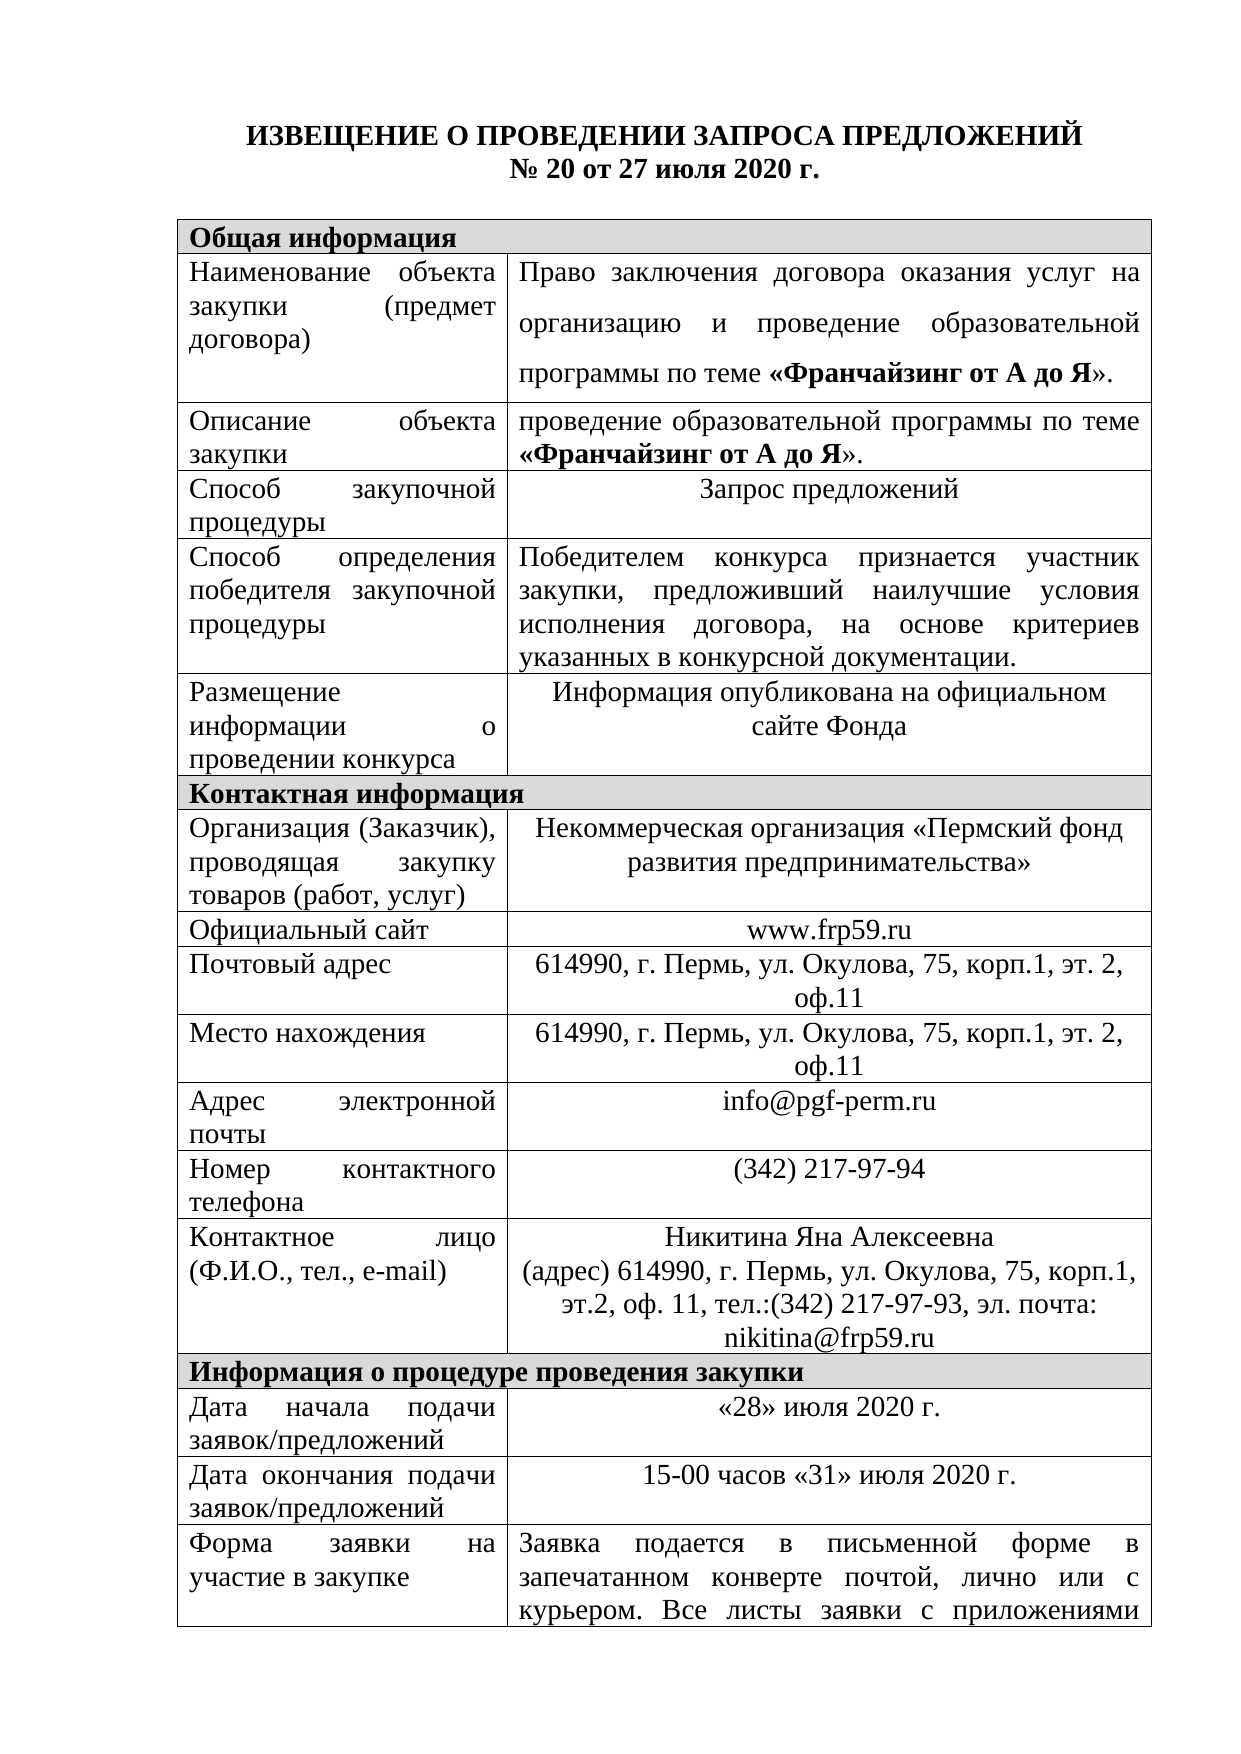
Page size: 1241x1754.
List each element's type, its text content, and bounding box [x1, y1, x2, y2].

table_cell www.frp59.ru [508, 912, 1151, 946]
table_cell info@pgf-perm.ru [508, 1083, 1151, 1150]
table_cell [178, 1525, 507, 1626]
table_cell Описание объекта закупки [178, 403, 507, 470]
text ИЗВЕЩЕНИЕ О ПРОВЕДЕНИИ ЗАПРОСА ПРЕДЛОЖЕНИЙ [177, 118, 1152, 152]
table_cell Некоммерческая организация «Пермский фонд развития предпринимательства» [508, 810, 1151, 911]
table_cell «28» июля 2020 г. [508, 1389, 1151, 1456]
table_cell Дата начала подачи заявок/предложений [178, 1389, 507, 1456]
table_cell 614990, г. Пермь, ул. Окулова, 75, корп.1, эт. 2, оф.11 [508, 1015, 1151, 1082]
table_cell Размещение информации о проведении конкурса [178, 674, 507, 775]
table_cell Информация опубликована на официальном сайте Фонда [508, 674, 1151, 775]
table_cell 614990, г. Пермь, ул. Окулова, 75, корп.1, эт. 2, оф.11 [508, 947, 1151, 1014]
table_cell Дата окончания подачи заявок/предложений [178, 1457, 507, 1524]
table_cell Информация о процедуре проведения закупки [178, 1354, 1151, 1388]
table_cell Наименование объекта закупки (предмет договора) [178, 254, 507, 402]
table_cell 15-00 часов «31» июля 2020 г. [508, 1457, 1151, 1524]
table_cell Право заключения договора оказания услуг на организацию и проведение образовательной программы по теме «Франчайзинг от А до Я». [508, 254, 1151, 402]
text № 20 от 27 июля 2020 г. [177, 152, 1152, 185]
table_cell Номер контактного телефона [178, 1151, 507, 1218]
table_cell Способ закупочной процедуры [178, 471, 507, 538]
table_cell Место нахождения [178, 1015, 507, 1082]
table_cell Победителем конкурса признается участник закупки, предложивший наилучшие условия исполнения договора, на основе критериев указанных в конкурсной документации. [508, 539, 1151, 673]
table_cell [508, 1525, 1151, 1626]
table_cell Никитина Яна Алексеевна (адрес) 614990, г. Пермь, ул. Окулова, 75, корп.1, эт.2, оф. 11, тел.:(342) 217-97-93, эл. почта: nikitina@frp59.ru [508, 1219, 1151, 1353]
table_cell Официальный сайт [178, 912, 507, 946]
table_header Общая информация [178, 220, 1151, 253]
table_cell проведение образовательной программы по теме «Франчайзинг от А до Я». [508, 403, 1151, 470]
table_cell Контактное лицо (Ф.И.О., тел., e-mail) [178, 1219, 507, 1353]
table_cell Адрес электронной почты [178, 1083, 507, 1150]
table_cell Запрос предложений [508, 471, 1151, 538]
table_cell Организация (Заказчик), проводящая закупку товаров (работ, услуг) [178, 810, 507, 911]
table_cell Способ определения победителя закупочной процедуры [178, 539, 507, 673]
table_cell Почтовый адрес [178, 947, 507, 1014]
table_cell Контактная информация [178, 776, 1151, 809]
table_cell (342) 217-97-94 [508, 1151, 1151, 1218]
